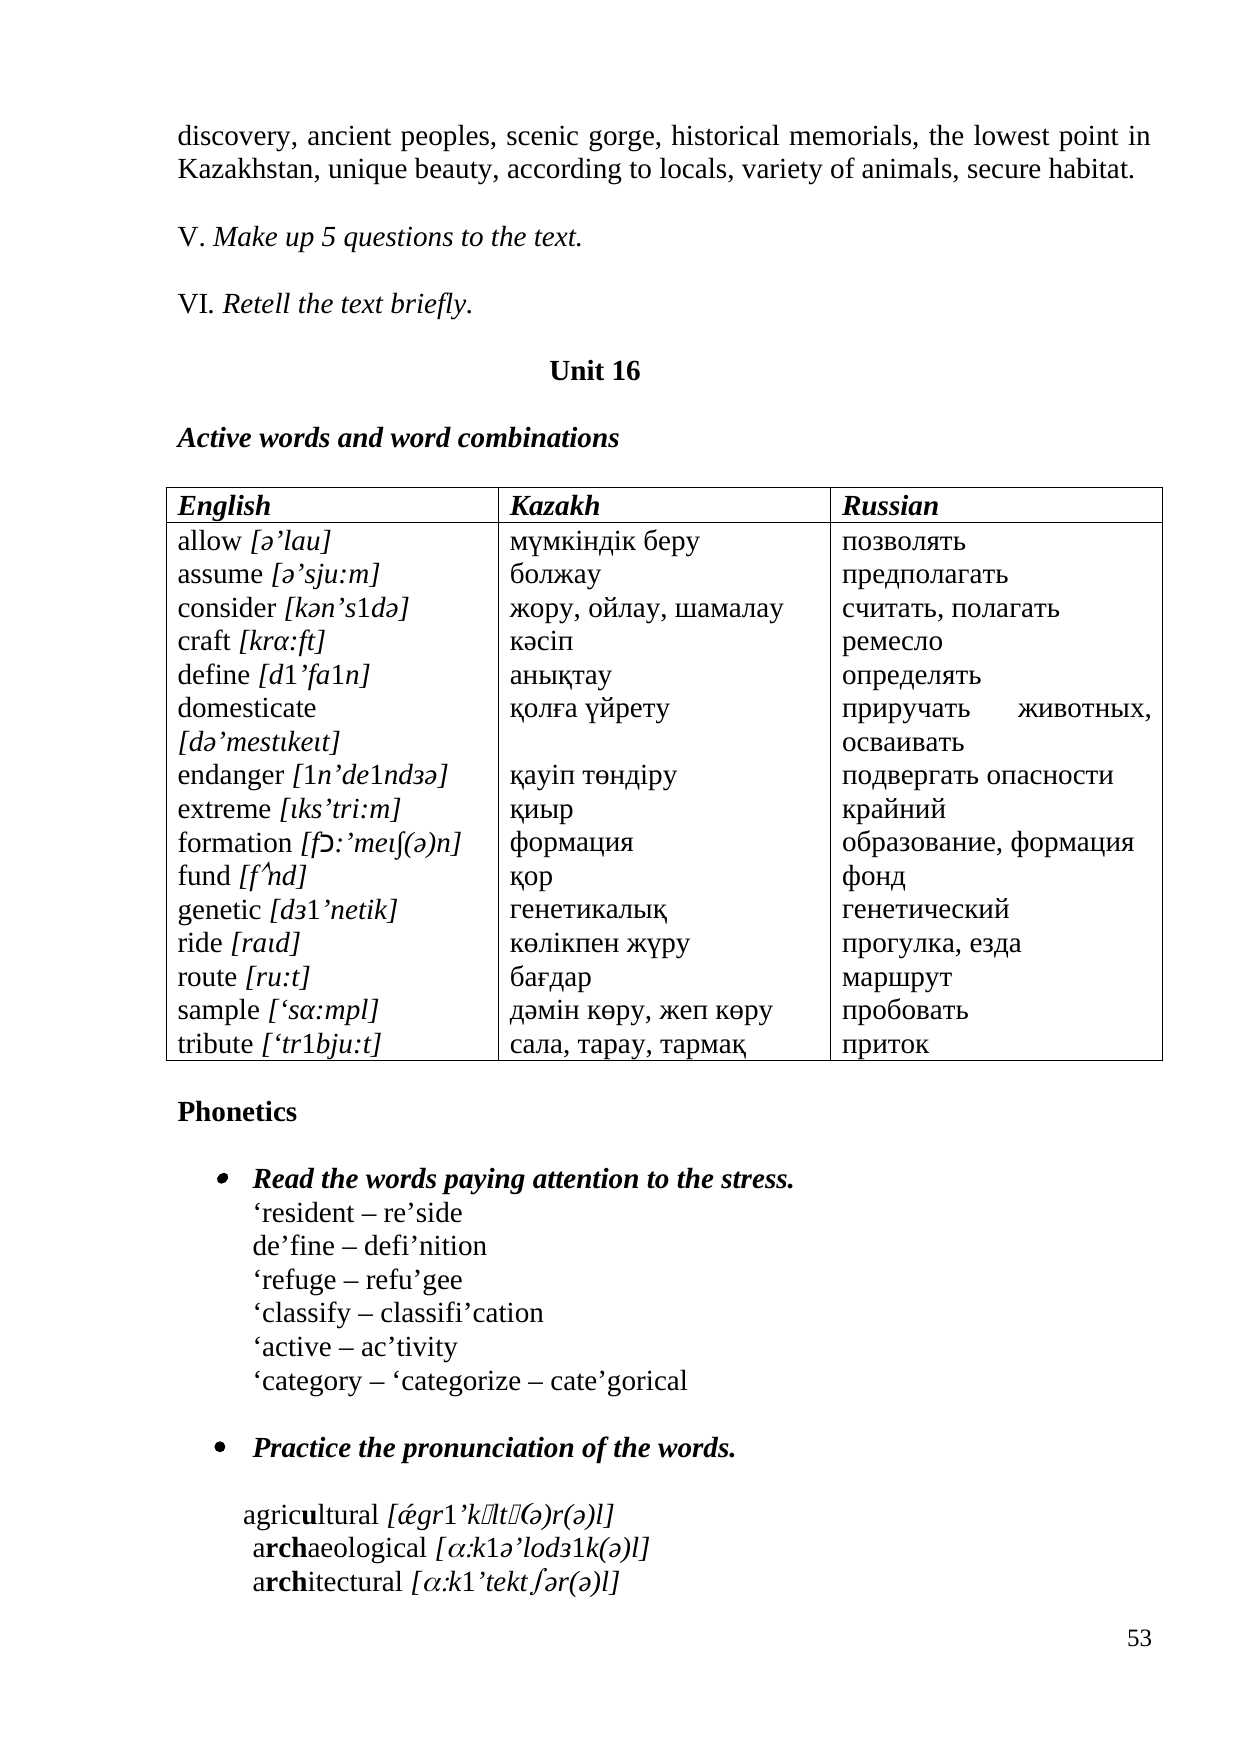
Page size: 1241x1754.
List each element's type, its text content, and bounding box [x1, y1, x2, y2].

table_header Kazakh [499, 488, 830, 522]
table_header English [167, 488, 498, 522]
table_cell allow [ә’lau] assume [ə’sju:m] consider [kәn’sdә] craft [krα:ft] define [d’fan] domesticate [də’mestιkeιt] endanger [n’dendзә] extreme [ιks’tri:m] formation [fכ:’meι∫(ə)n] fund [fnd] genetic [dз’netik] ride [raιd] route [ru:t] sample [‘sα:mpl] tribute [‘trbju:t] [167, 523, 498, 1059]
list ‘refuge – refu’gee [252, 1262, 1152, 1296]
list Practice the pronunciation of the words. [215, 1430, 1152, 1463]
list ‘active – ac’tivity [252, 1329, 1152, 1363]
list de’fine – defi’nition [252, 1228, 1152, 1262]
text agricultural [ǽgr’kltә)r(ә)l] [177, 1497, 1152, 1531]
text VI. Retell the text briefly. [177, 286, 1152, 319]
list Read the words paying attention to the stress. [215, 1161, 1152, 1195]
text architectural [k’tektәr(ә)l] [252, 1564, 1152, 1598]
text Phonetics [177, 1094, 1152, 1128]
table_header Russian [831, 488, 1162, 522]
text V. Make up 5 questions to the text. [177, 219, 1152, 252]
list ‘classify – classifi’cation [252, 1296, 1152, 1329]
table_cell мүмкіндік беру болжау жору, ойлау, шамалау кәсіп анықтау қолға үйрету қауіп төндіру қиыр формация қор генетикалық көлікпен жүру бағдар дәмін көру, жеп көру сала, тарау, тармақ [499, 523, 830, 1059]
list ‘category – ‘categorize – cate’gorical [252, 1363, 1152, 1396]
text Unit 16 [177, 353, 1152, 386]
list ‘resident – re’side [252, 1195, 1152, 1228]
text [177, 118, 1152, 185]
text Active words and word combinations [177, 420, 1152, 453]
text archaeological [kә’lodзk(ә)l] [252, 1531, 1152, 1564]
table_cell позволять предполагать считать, полагать ремесло определять приручать животных, осваивать подвергать опасности крайний образование, формация фонд генетический прогулка, езда маршрут пробовать приток [831, 523, 1162, 1059]
